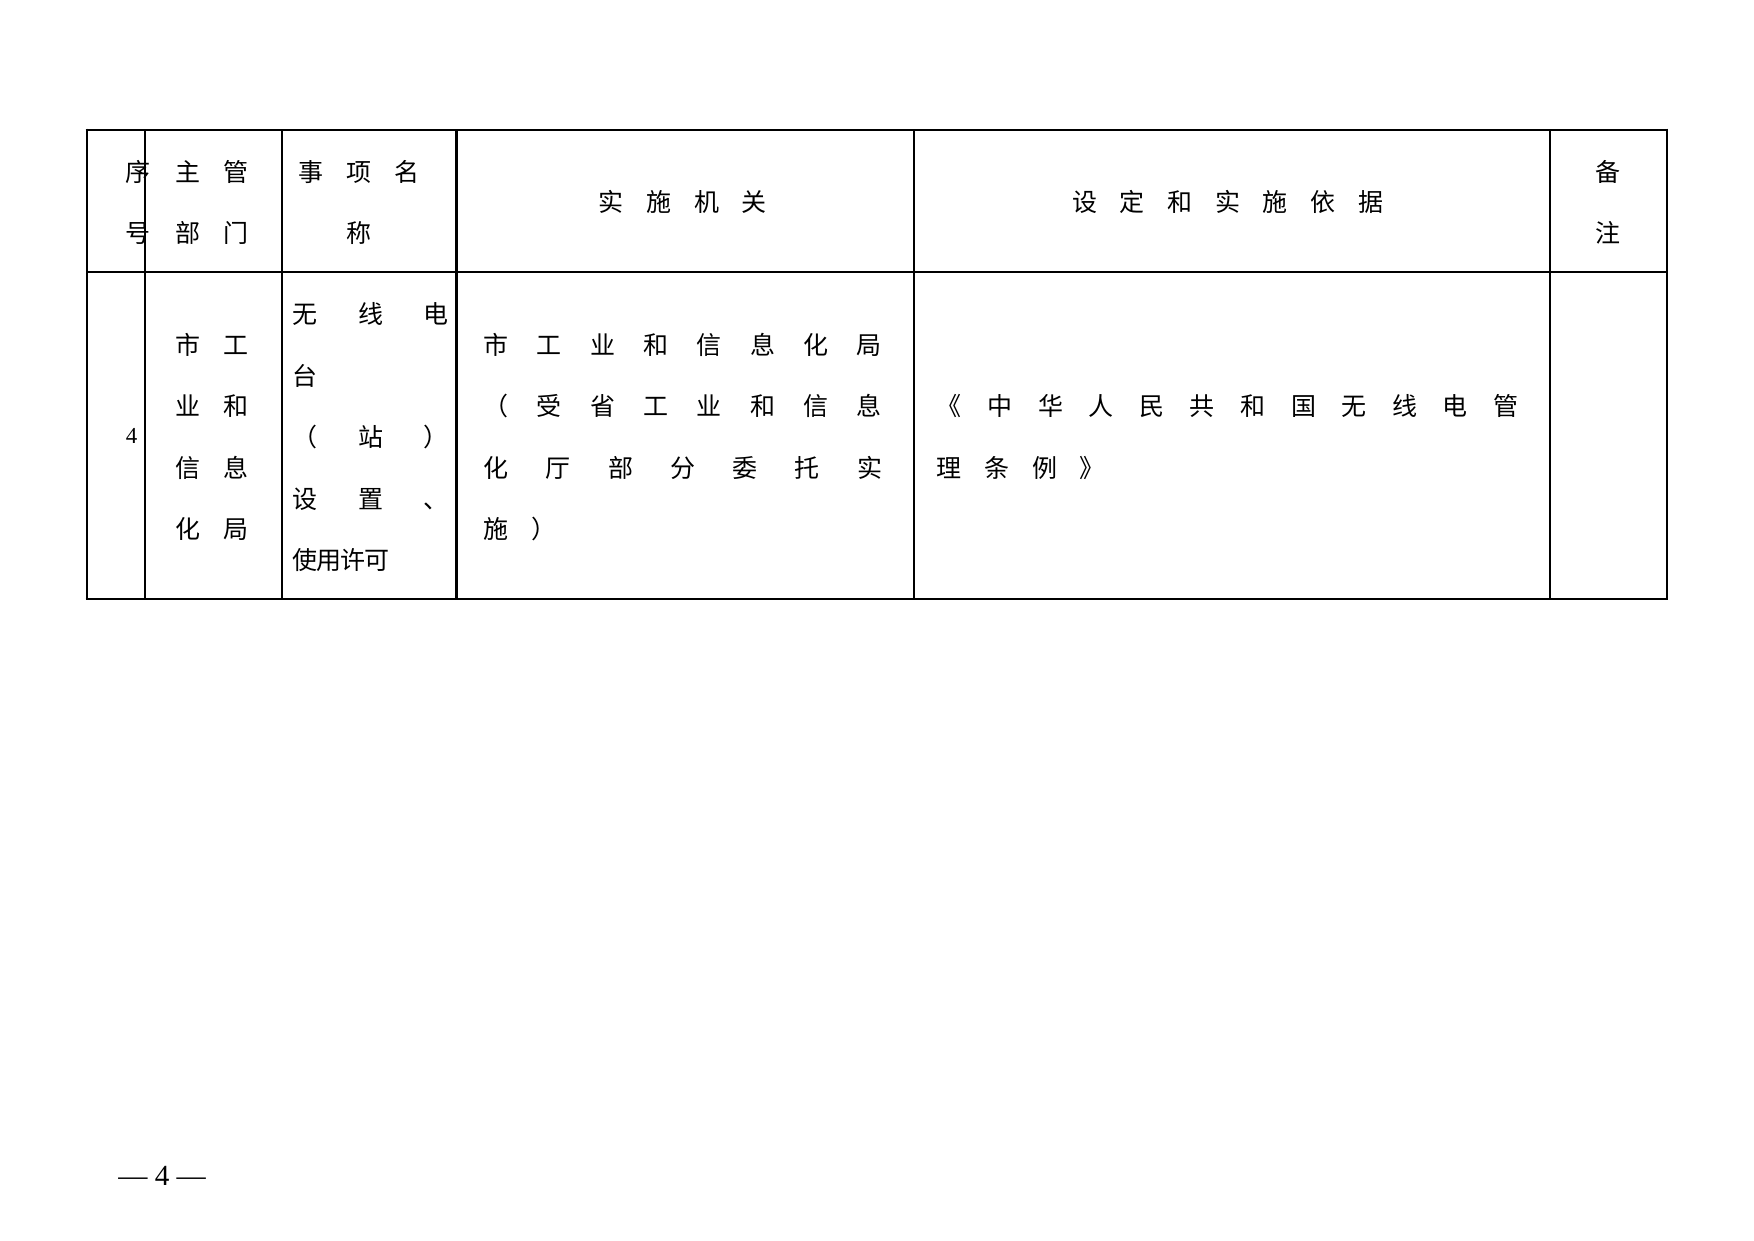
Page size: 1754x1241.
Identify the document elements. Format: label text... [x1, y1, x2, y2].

table_cell [1551, 273, 1666, 598]
table_cell 市工业和信息化局（受省工业和信息化厅部分委托实施） [458, 273, 913, 598]
table_header 序号 [88, 131, 144, 271]
table_header 备注 [1551, 131, 1666, 271]
table_header 主管部门 [146, 131, 281, 271]
table_header 事项名称 [283, 131, 455, 271]
table_cell 市工业和信息化局 [146, 273, 281, 598]
table_header 设定和实施依据 [915, 131, 1549, 271]
table_header 实施机关 [458, 131, 913, 271]
table_cell [88, 273, 144, 598]
table_cell 《中华人民共和国无线电管理条例》 [915, 273, 1549, 598]
table_cell 无线电台（站）设置、使用许可 [283, 273, 455, 598]
